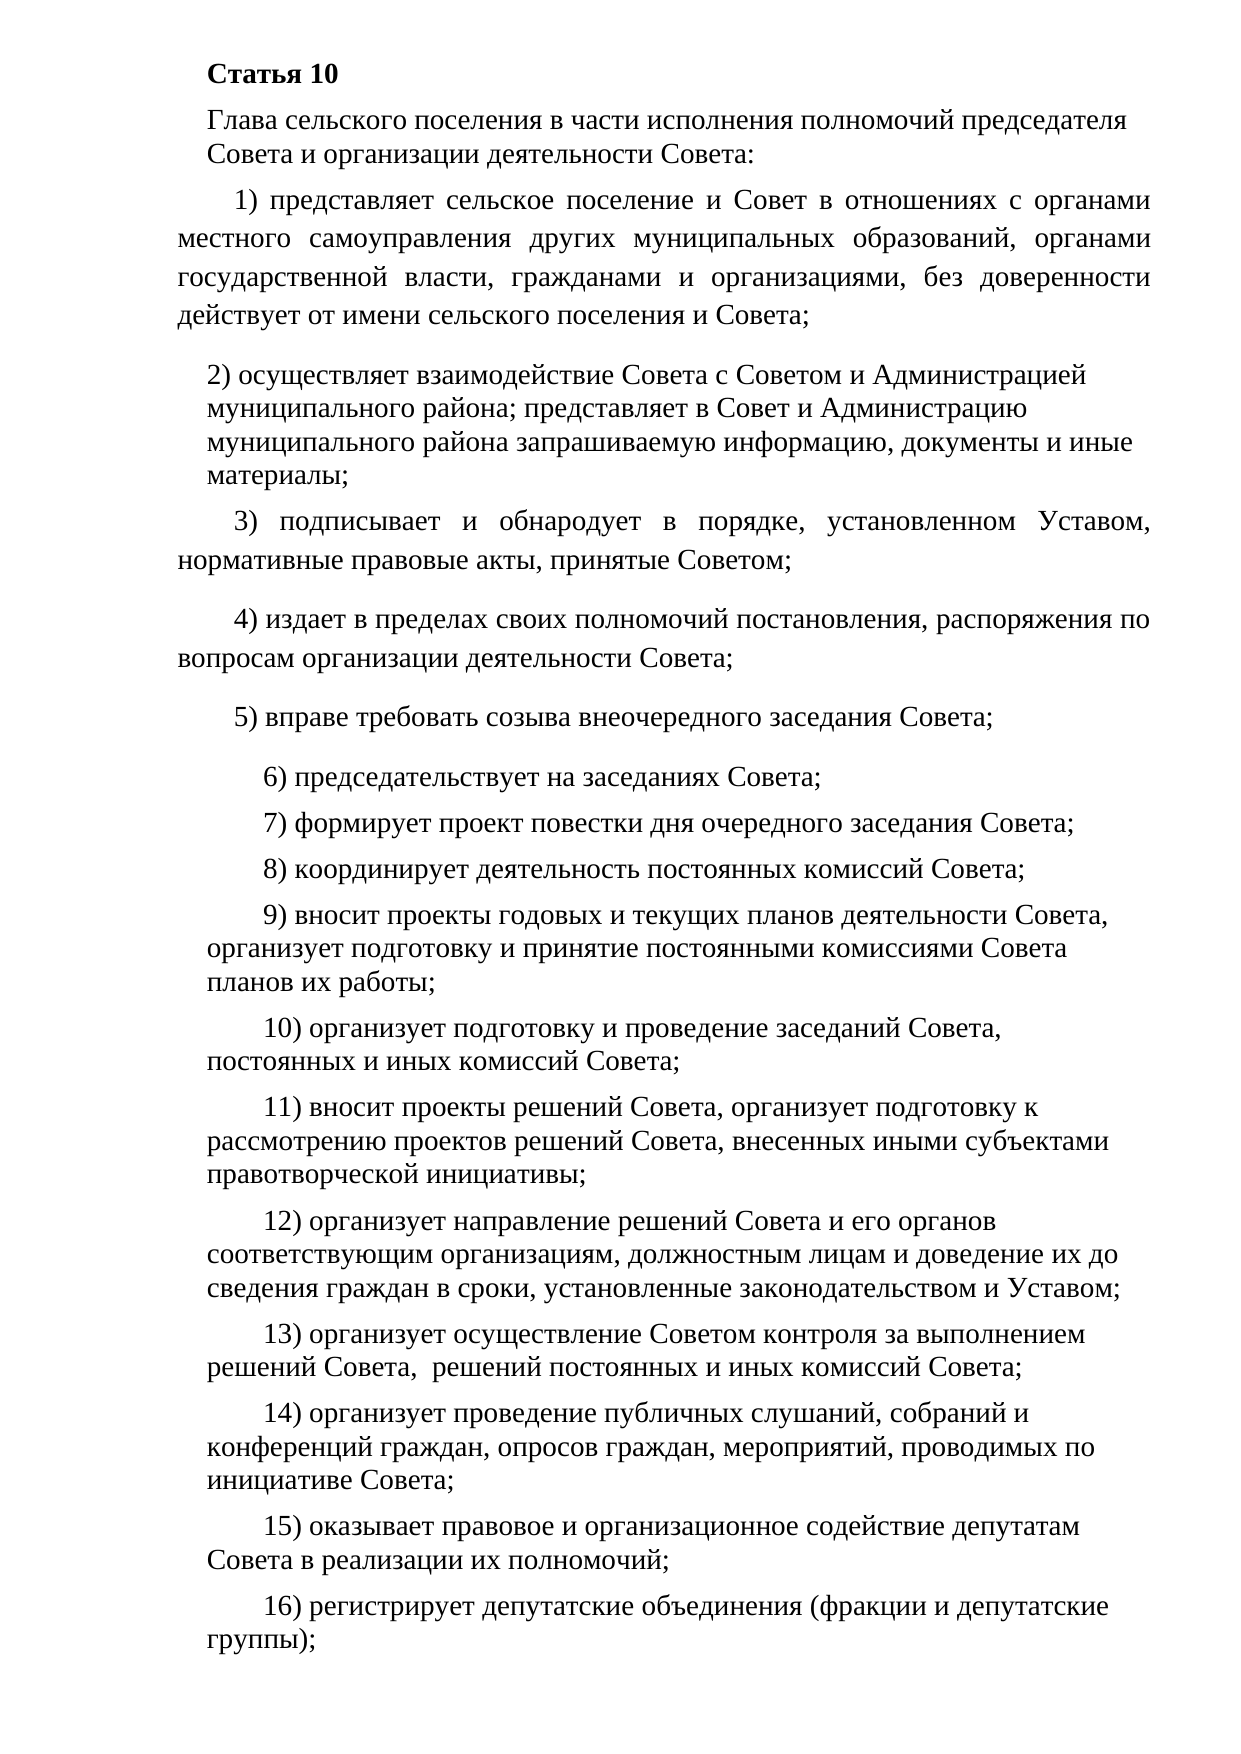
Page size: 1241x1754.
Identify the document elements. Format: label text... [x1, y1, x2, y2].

text 13) организует осуществление Советом контроля за выполнением решений Совета, решений постоянных и иных комиссий Совета; [207, 1316, 1152, 1383]
text 14) организует проведение публичных слушаний, собраний и конференций граждан, опросов граждан, мероприятий, проводимых по инициативе Совета; [207, 1395, 1152, 1496]
text 6) председательствует на заседаниях Совета; [207, 759, 1152, 792]
text 12) организует направление решений Совета и его органов соответствующим организациям, должностным лицам и доведение их до сведения граждан в сроки, установленные законодательством и Уставом; [207, 1203, 1152, 1303]
text 4) издает в пределах своих полномочий постановления, распоряжения по вопросам организации деятельности Совета; [177, 601, 1152, 673]
text 2) осуществляет взаимодействие Совета с Советом и Администрацией муниципального района; представляет в Совет и Администрацию муниципального района запрашиваемую информацию, документы и иные материалы; [207, 357, 1152, 491]
text 8) координирует деятельность постоянных комиссий Совета; [207, 851, 1152, 884]
text 10) организует подготовку и проведение заседаний Совета, постоянных и иных комиссий Совета; [207, 1010, 1152, 1077]
text 3) подписывает и обнародует в порядке, установленном Уставом, нормативные правовые акты, принятые Советом; [177, 503, 1152, 576]
text 7) формирует проект повестки дня очередного заседания Совета; [207, 805, 1152, 838]
text 5) вправе требовать созыва внеочередного заседания Совета; [177, 699, 1152, 733]
text 16) регистрирует депутатские объединения (фракции и депутатские группы); [207, 1588, 1152, 1655]
text Глава сельского поселения в части исполнения полномочий председателя Совета и организации деятельности Совета: [207, 102, 1152, 169]
text 11) вносит проекты решений Совета, организует подготовку к рассмотрению проектов решений Совета, внесенных иными субъектами правотворческой инициативы; [207, 1089, 1152, 1190]
text 1) представляет сельское поселение и Совет в отношениях с органами местного самоуправления других муниципальных образований, органами государственной власти, гражданами и организациями, без доверенности действует от имени сельского поселения и Совета; [177, 182, 1152, 331]
text Статья 10 [207, 56, 1152, 90]
text 9) вносит проекты годовых и текущих планов деятельности Совета, организует подготовку и принятие постоянными комиссиями Совета планов их работы; [207, 897, 1152, 997]
text 15) оказывает правовое и организационное содействие депутатам Совета в реализации их полномочий; [207, 1508, 1152, 1576]
